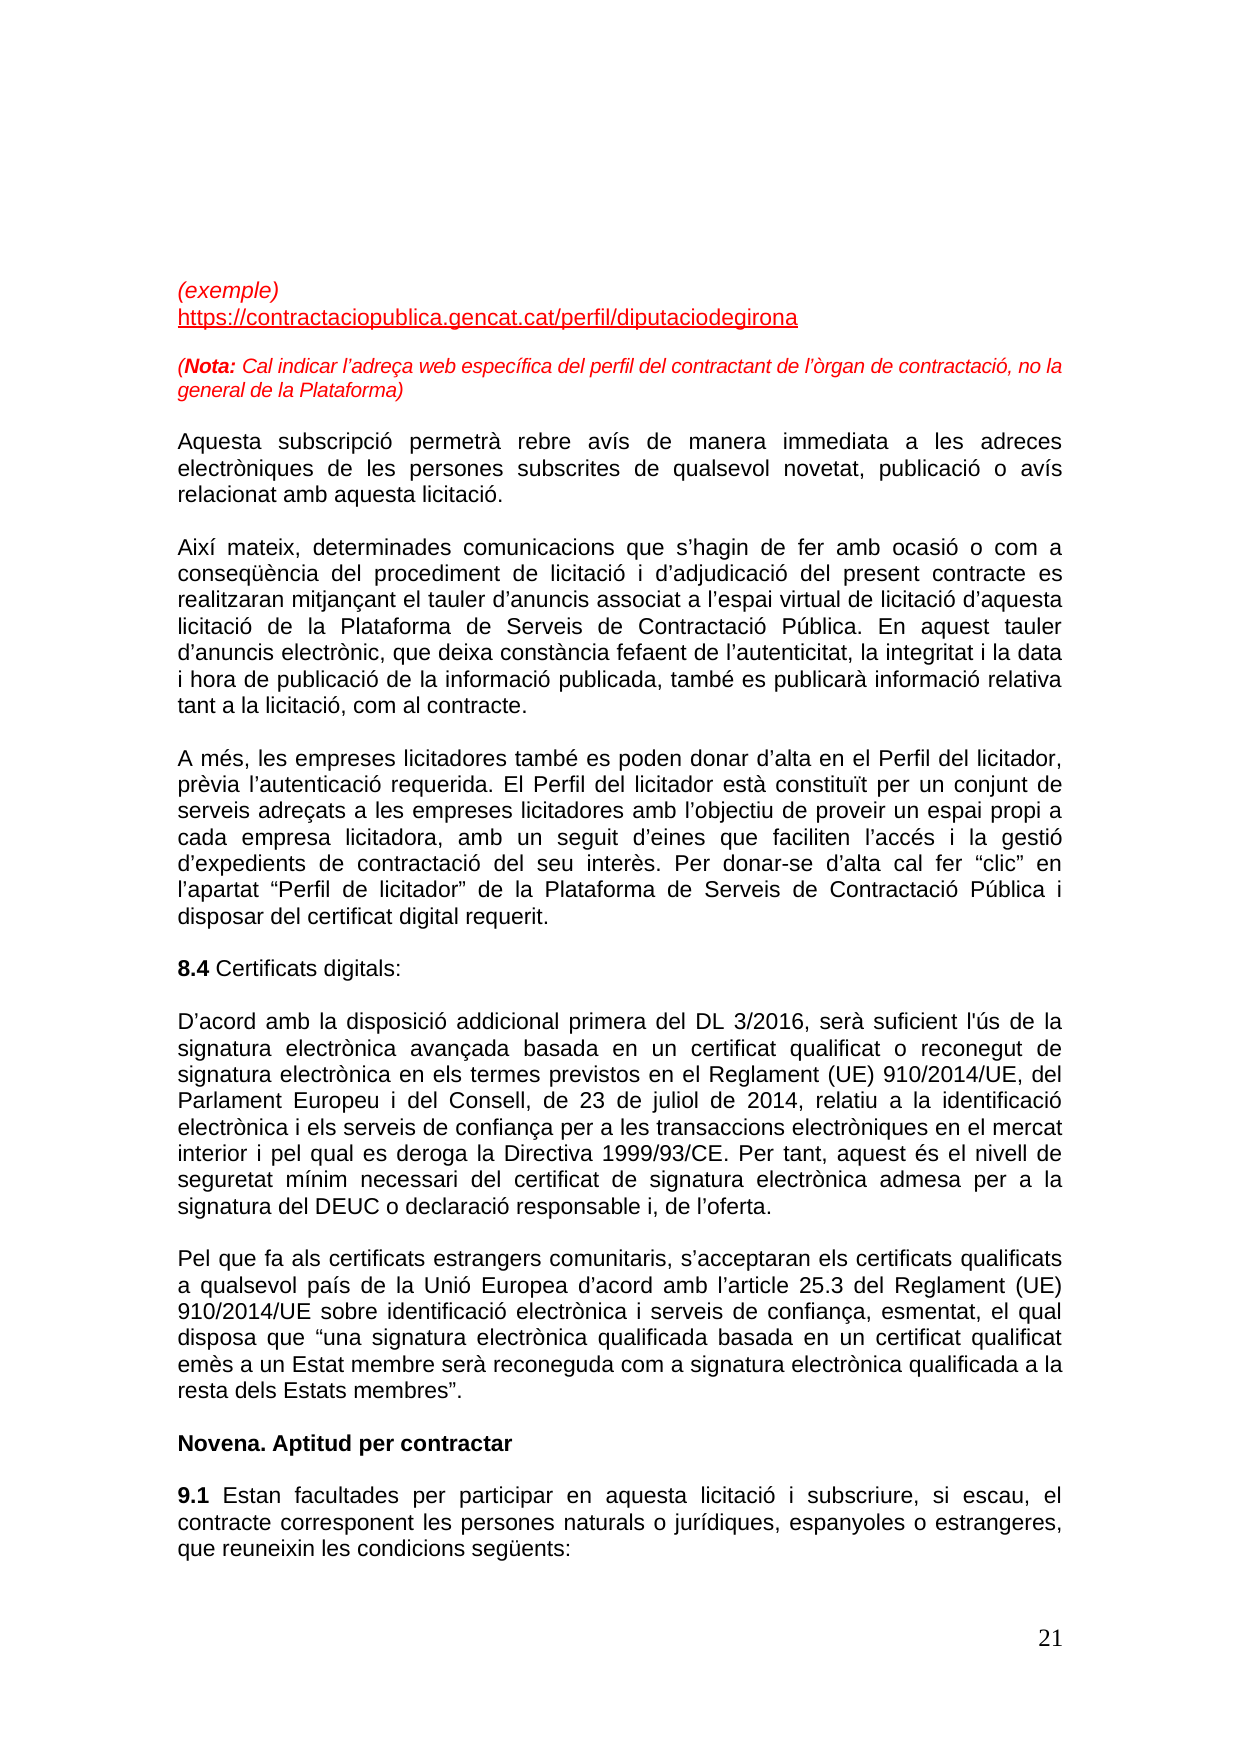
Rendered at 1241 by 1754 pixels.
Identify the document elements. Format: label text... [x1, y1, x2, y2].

text 8.4 Certificats digitals: [177, 955, 1063, 982]
text Així mateix, determinades comunicacions que s’hagin de fer amb ocasió o com a conseqüència del procediment de licitació i d’adjudicació del present contracte es realitzaran mitjançant el tauler d’anuncis associat a l’espai virtual de licitació d’aquesta licitació de la Plataforma de Serveis de Contractació Pública. En aquest tauler d’anuncis electrònic, que deixa constància fefaent de l’autenticitat, la integritat i la data i hora de publicació de la informació publicada, també es publicarà informació relativa tant a la licitació, com al contracte. [177, 534, 1063, 718]
text Pel que fa als certificats estrangers comunitaris, s’acceptaran els certificats qualificats a qualsevol país de la Unió Europea d’acord amb l’article 25.3 del Reglament (UE) 910/2014/UE sobre identificació electrònica i serveis de confiança, esmentat, el qual disposa que “una signatura electrònica qualificada basada en un certificat qualificat emès a un Estat membre serà reconeguda com a signatura electrònica qualificada a la resta dels Estats membres”. [177, 1245, 1063, 1403]
text (exemple) [177, 277, 1063, 304]
text A més, les empreses licitadores també es poden donar d’alta en el Perfil del licitador, prèvia l’autenticació requerida. El Perfil del licitador està constituït per un conjunt de serveis adreçats a les empreses licitadores amb l’objectiu de proveir un espai propi a cada empresa licitadora, amb un seguit d’eines que faciliten l’accés i la gestió d’expedients de contractació del seu interès. Per donar-se d’alta cal fer “clic” en l’apartat “Perfil de licitador” de la Plataforma de Serveis de Contractació Pública i disposar del certificat digital requerit. [177, 744, 1063, 929]
text 9.1 Estan facultades per participar en aquesta licitació i subscriure, si escau, el contracte corresponent les persones naturals o jurídiques, espanyoles o estrangeres, que reuneixin les condicions següents: [177, 1482, 1063, 1562]
text Aquesta subscripció permetrà rebre avís de manera immediata a les adreces electròniques de les persones subscrites de qualsevol novetat, publicació o avís relacionat amb aquesta licitació. [177, 428, 1063, 507]
text D’acord amb la disposició addicional primera del DL 3/2016, serà suficient l'ús de la signatura electrònica avançada basada en un certificat qualificat o reconegut de signatura electrònica en els termes previstos en el Reglament (UE) 910/2014/UE, del Parlament Europeu i del Consell, de 23 de juliol de 2014, relatiu a la identificació electrònica i els serveis de confiança per a les transaccions electròniques en el mercat interior i pel qual es deroga la Directiva 1999/93/CE. Per tant, aquest és el nivell de seguretat mínim necessari del certificat de signatura electrònica admesa per a la signatura del DEUC o declaració responsable i, de l’oferta. [177, 1008, 1063, 1219]
text Novena. Aptitud per contractar [177, 1430, 1063, 1456]
text (Nota: Cal indicar l’adreça web específica del perfil del contractant de l’òrgan de contractació, no la general de la Plataforma) [177, 354, 1063, 402]
text https://contractaciopublica.gencat.cat/perfil/diputaciodegirona [177, 304, 1063, 330]
